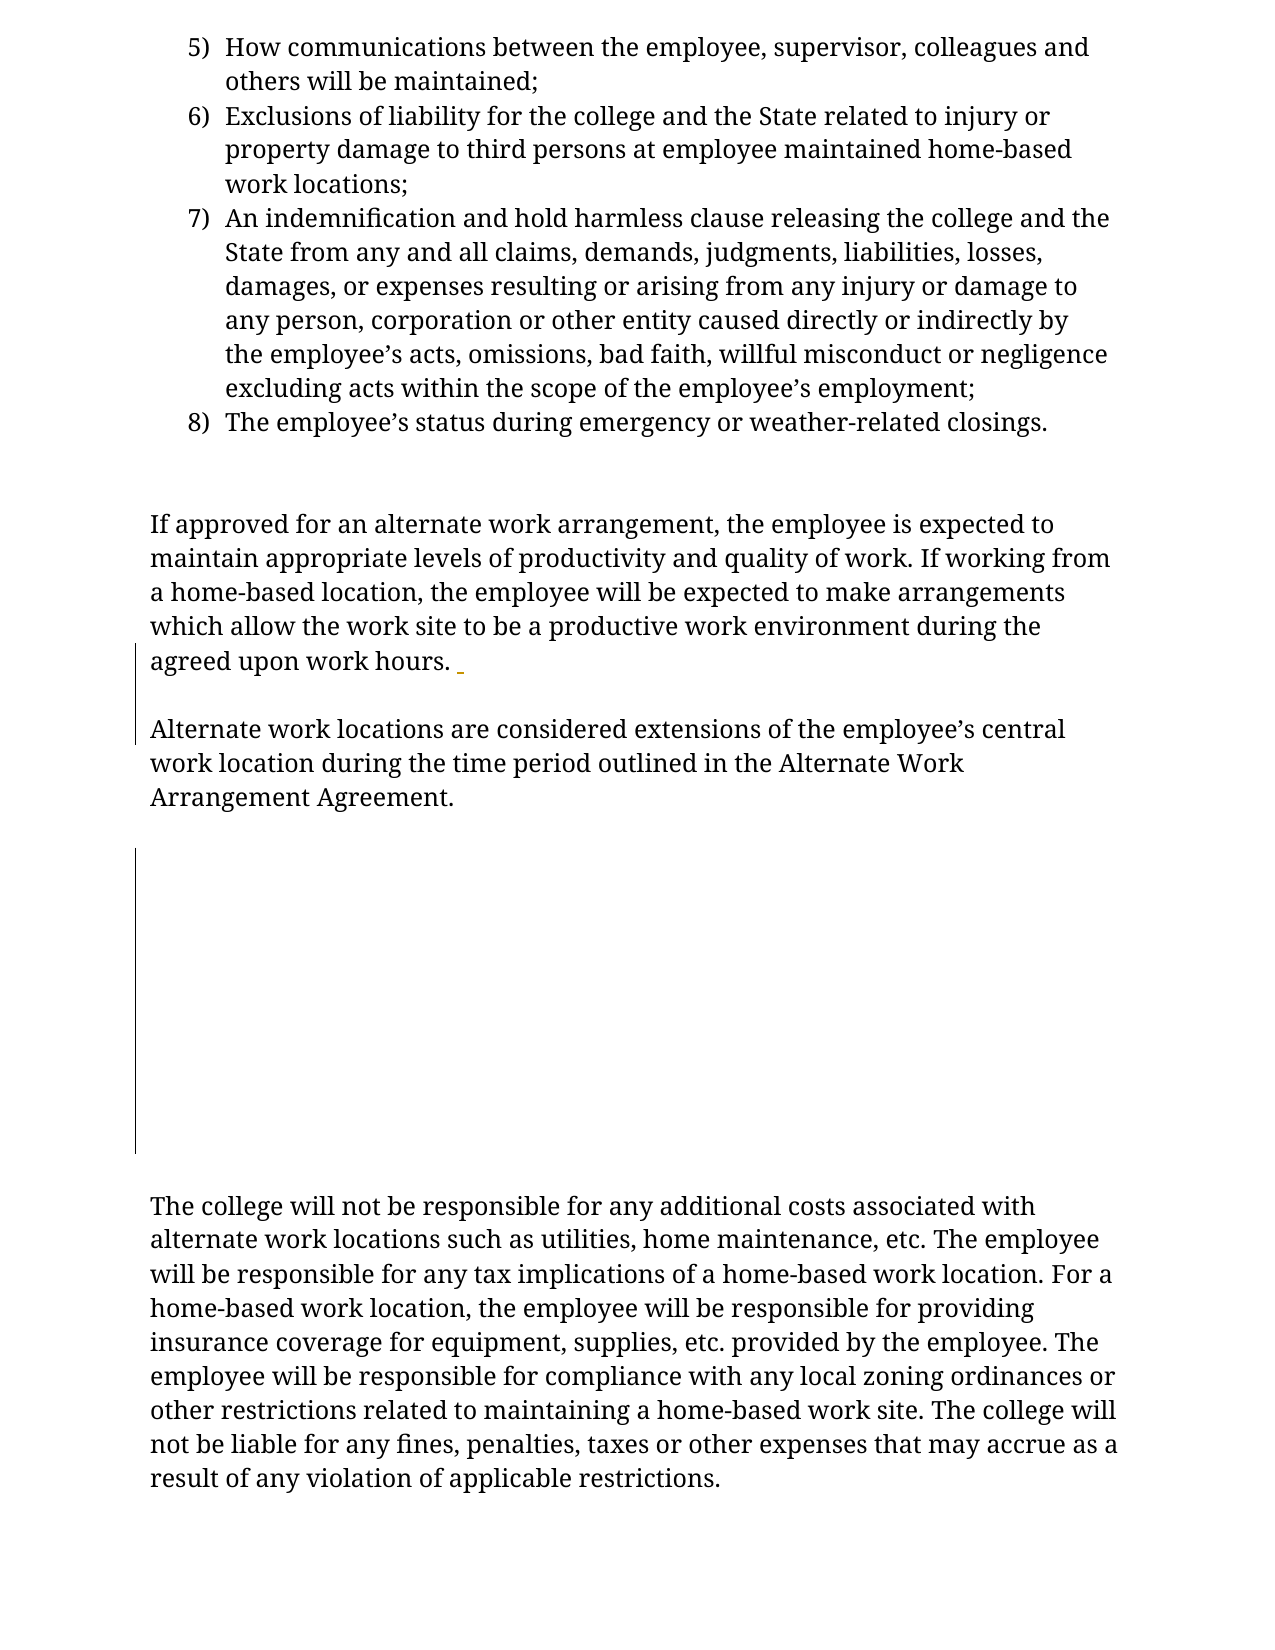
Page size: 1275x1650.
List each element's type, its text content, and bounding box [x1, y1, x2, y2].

list An indemnification and hold harmless clause releasing the college and the State from any and all claims, demands, judgments, liabilities, losses, damages, or expenses resulting or arising from any injury or damage to any person, corporation or other entity caused directly or indirectly by the employee’s acts, omissions, bad faith, willful misconduct or negligence excluding acts within the scope of the employee’s employment; [187, 200, 1125, 405]
list The employee’s status during emergency or weather-related closings. [187, 405, 1125, 439]
list How communications between the employee, supervisor, colleagues and others will be maintained; [187, 30, 1125, 98]
text If approved for an alternate work arrangement, the employee is expected to maintain appropriate levels of productivity and quality of work. If working from a home-based location, the employee will be expected to make arrangements which allow the work site to be a productive work environment during the agreed upon work hours. [150, 507, 1125, 677]
text Alternate work locations are considered extensions of the employee’s central work location during the time period outlined in the Alternate Work Arrangement Agreement. [150, 711, 1125, 813]
list Exclusions of liability for the college and the State related to injury or property damage to third persons at employee maintained home-based work locations; [187, 98, 1125, 200]
text The college will not be responsible for any additional costs associated with alternate work locations such as utilities, home maintenance, etc. The employee will be responsible for any tax implications of a home-based work location. For a home-based work location, the employee will be responsible for providing insurance coverage for equipment, supplies, etc. provided by the employee. The employee will be responsible for compliance with any local zoning ordinances or other restrictions related to maintaining a home-based work site. The college will not be liable for any fines, penalties, taxes or other expenses that may accrue as a result of any violation of applicable restrictions. [150, 1188, 1125, 1495]
